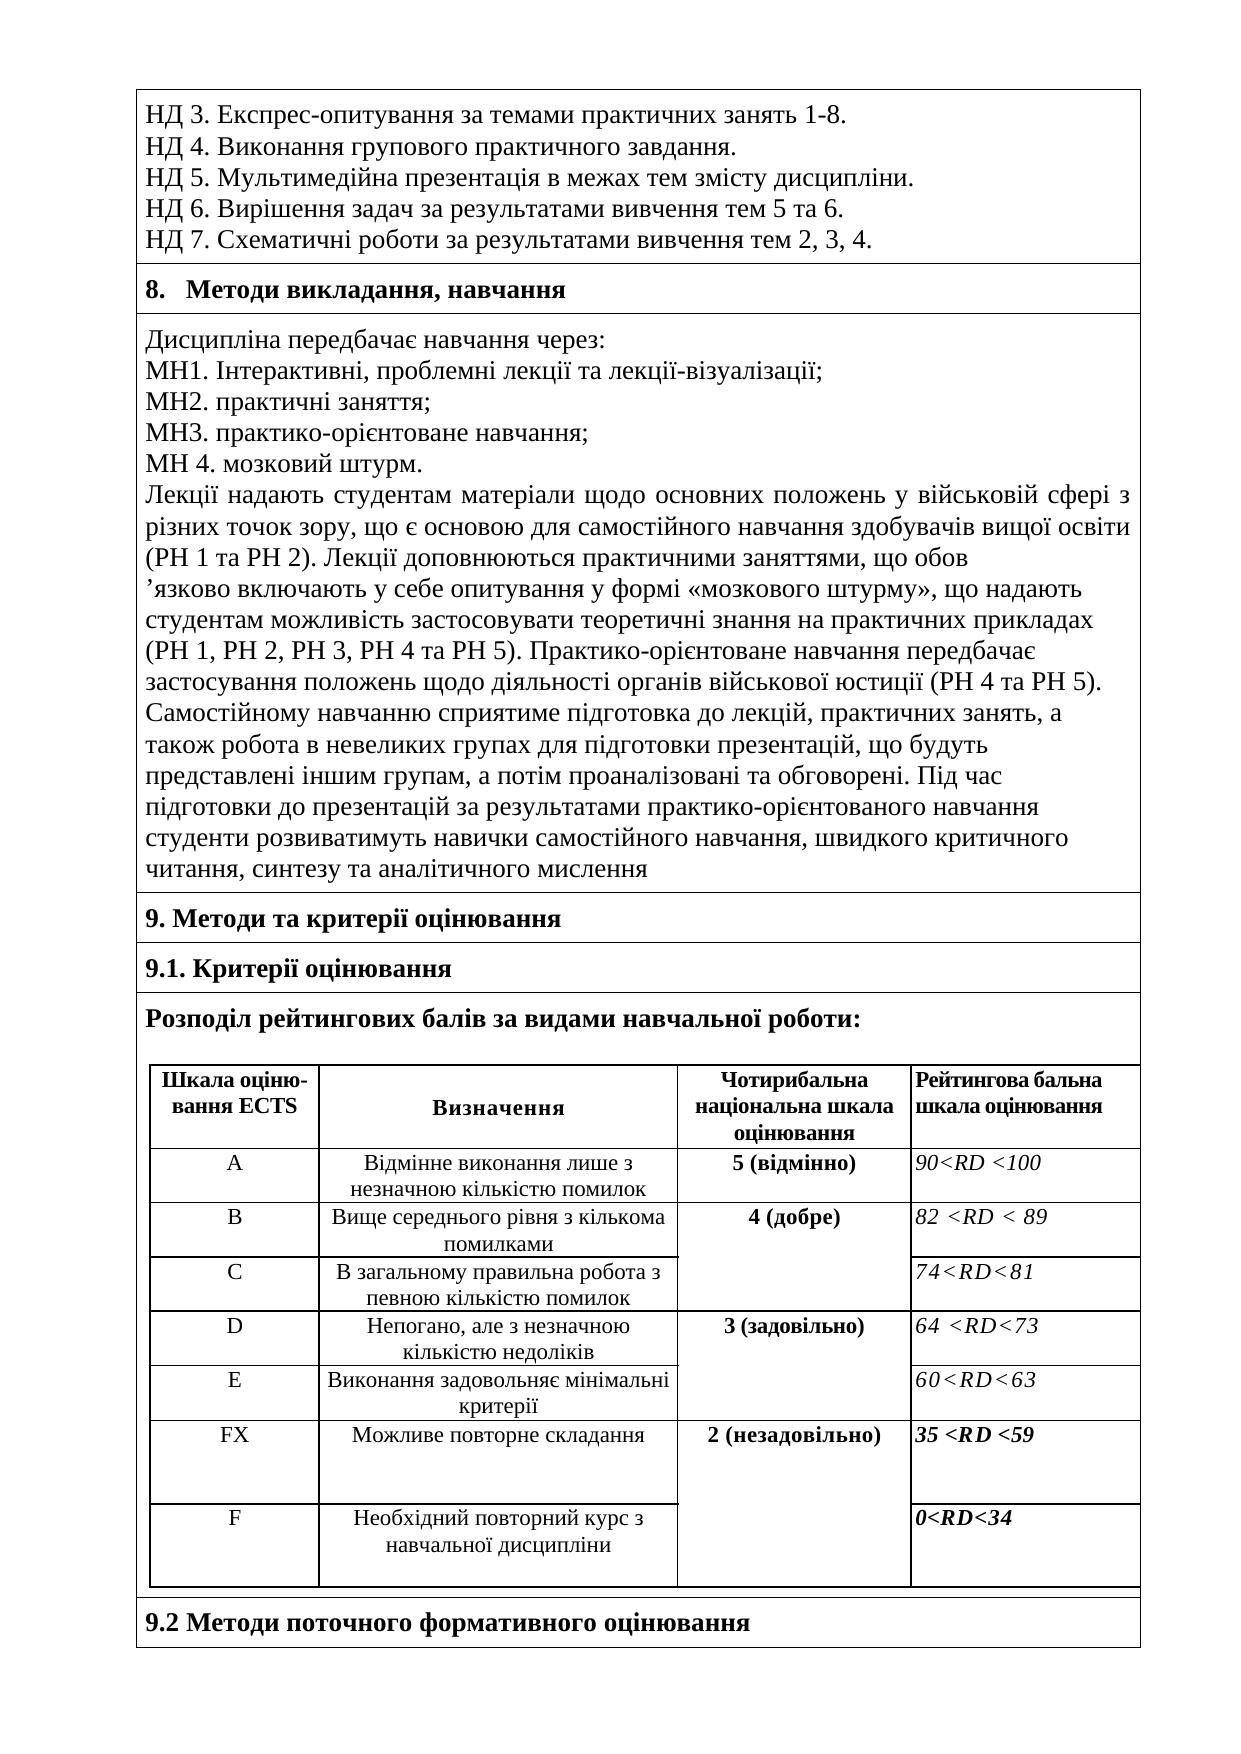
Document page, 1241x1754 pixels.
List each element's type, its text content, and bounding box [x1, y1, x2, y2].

table_cell 9.1. Критерії оцінювання [137, 943, 1140, 992]
table_cell Дисципліна передбачає навчання через: МН1. Інтерактивні, проблемні лекції та лекції-візуалізації; МН2. практичні заняття; МН3. практико-орієнтоване навчання; МН 4. мозковий штурм. Лекції надають студентам матеріали щодо основних положень у військовій сфері з різних точок зору, що є основою для самостійного навчання здобувачів вищої освіти (РН 1 та РН 2). Лекції доповнюються практичними заняттями, що обов’язково включають у себе опитування у формі «мозкового штурму», що надають студентам можливість застосовувати теоретичні знання на практичних прикладах (РН 1, РН 2, РН 3, РН 4 та РН 5). Практико-орієнтоване навчання передбачає застосування положень щодо діяльності органів військової юстиції (РН 4 та РН 5). Самостійному навчанню сприятиме підготовка до лекцій, практичних занять, а також робота в невеликих групах для підготовки презентацій, що будуть представлені іншим групам, а потім проаналізовані та обговорені. Під час підготовки до презентацій за результатами практико-орієнтованого навчання студенти розвиватимуть навички самостійного навчання, швидкого критичного читання, синтезу та аналітичного мислення [137, 314, 1140, 892]
table_cell 9.2 Методи поточного формативного оцінювання [137, 1598, 1140, 1647]
table_cell 8. Методи викладання, навчання [137, 264, 1140, 313]
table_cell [137, 90, 1140, 263]
table_cell 9. Методи та критерії оцінювання [137, 893, 1140, 942]
table_cell Розподіл рейтингових балів за видами навчальної роботи: [137, 993, 1140, 1597]
